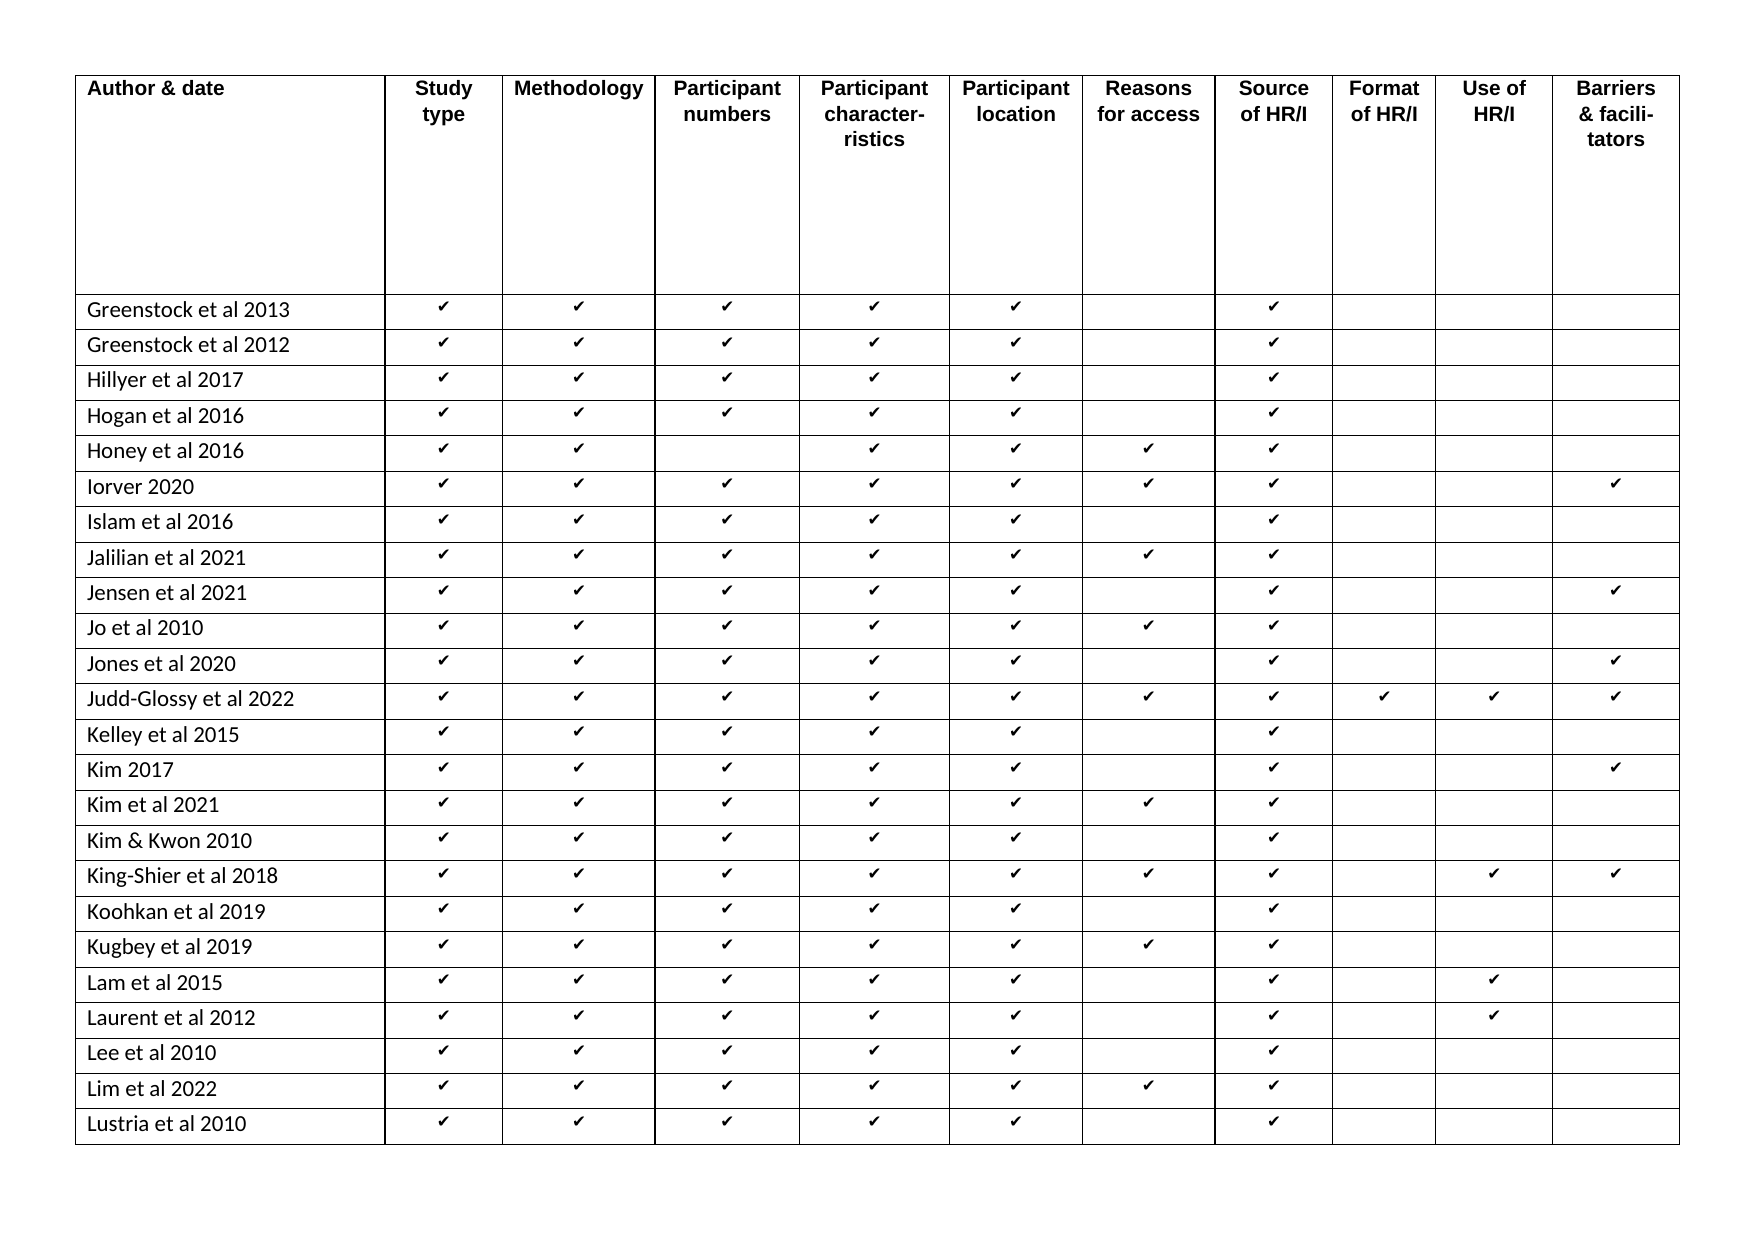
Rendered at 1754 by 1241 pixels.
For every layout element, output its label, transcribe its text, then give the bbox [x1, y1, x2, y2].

table_cell [1083, 897, 1214, 931]
table_cell ✔️ [800, 1039, 949, 1073]
table_cell [1436, 791, 1552, 825]
table_cell ✔️ [386, 932, 502, 967]
table_cell ✔️ [656, 791, 799, 825]
table_cell [1553, 401, 1679, 435]
table_cell [1333, 791, 1435, 825]
table_cell ✔️ [800, 614, 949, 648]
table_cell ✔️ [1216, 684, 1332, 719]
table_cell [1436, 401, 1552, 435]
table_cell ✔️ [950, 401, 1082, 435]
table_cell ✔️ [1083, 861, 1214, 896]
table_cell ✔️ [386, 1003, 502, 1037]
table_cell [1333, 755, 1435, 789]
table_header Reasons for access [1083, 76, 1214, 294]
table_cell ✔️ [800, 507, 949, 542]
table_cell Judd-Glossy et al 2022 [76, 684, 384, 719]
table_cell ✔️ [1083, 932, 1214, 967]
table_cell ✔️ [1216, 614, 1332, 648]
table_cell [1083, 295, 1214, 329]
table_cell ✔️ [950, 543, 1082, 577]
table_cell Jo et al 2010 [76, 614, 384, 648]
table_cell [1333, 720, 1435, 754]
table_cell ✔️ [800, 1109, 949, 1144]
table_cell ✔️ [503, 401, 654, 435]
table_cell ✔️ [1216, 861, 1332, 896]
table_cell ✔️ [386, 330, 502, 364]
table_cell ✔️ [386, 861, 502, 896]
table_header Author & date [76, 76, 384, 294]
table_cell ✔️ [1216, 791, 1332, 825]
table_cell [1553, 791, 1679, 825]
table_cell ✔️ [503, 330, 654, 364]
table_cell [1553, 897, 1679, 931]
table_cell ✔️ [503, 791, 654, 825]
table_cell ✔️ [1553, 861, 1679, 896]
table_cell ✔️ [503, 614, 654, 648]
table_cell Lee et al 2010 [76, 1039, 384, 1073]
table_cell ✔️ [503, 897, 654, 931]
table_cell ✔️ [656, 649, 799, 683]
table_cell ✔️ [800, 897, 949, 931]
table_cell ✔️ [800, 684, 949, 719]
table_header Study type [386, 76, 502, 294]
table_cell [1436, 578, 1552, 612]
table_cell [1083, 366, 1214, 400]
table_cell ✔️ [1083, 684, 1214, 719]
table_cell ✔️ [656, 1039, 799, 1073]
table_cell ✔️ [950, 295, 1082, 329]
table_header Source of HR/I [1216, 76, 1332, 294]
table_cell [1553, 1109, 1679, 1144]
table_cell ✔️ [800, 436, 949, 471]
table_cell ✔️ [386, 720, 502, 754]
table_cell [1436, 436, 1552, 471]
table_cell ✔️ [656, 861, 799, 896]
table_cell ✔️ [800, 366, 949, 400]
table_cell ✔️ [1083, 472, 1214, 506]
table_cell ✔️ [1436, 1003, 1552, 1037]
table_cell [1553, 366, 1679, 400]
table_cell Greenstock et al 2012 [76, 330, 384, 364]
table_cell [1436, 755, 1552, 789]
table_cell Kim & Kwon 2010 [76, 826, 384, 860]
table_cell ✔️ [950, 614, 1082, 648]
table_cell [1436, 1074, 1552, 1108]
table_cell ✔️ [386, 684, 502, 719]
table_cell ✔️ [656, 968, 799, 1002]
table_header Methodology [503, 76, 654, 294]
table_cell [1083, 401, 1214, 435]
table_cell [1333, 1003, 1435, 1037]
table_cell ✔️ [1216, 720, 1332, 754]
table_cell ✔️ [503, 295, 654, 329]
table_cell [1553, 932, 1679, 967]
table_cell [1083, 330, 1214, 364]
table_cell [1553, 295, 1679, 329]
table_cell Kim 2017 [76, 755, 384, 789]
table_cell ✔️ [950, 366, 1082, 400]
table_cell ✔️ [386, 578, 502, 612]
table_cell ✔️ [656, 507, 799, 542]
table_cell ✔️ [800, 826, 949, 860]
table_cell ✔️ [656, 1074, 799, 1108]
table_cell [1333, 1039, 1435, 1073]
table_cell ✔️ [386, 507, 502, 542]
table_cell ✔️ [1216, 330, 1332, 364]
table_cell ✔️ [1216, 968, 1332, 1002]
table_cell ✔️ [1216, 578, 1332, 612]
table_cell ✔️ [1083, 436, 1214, 471]
table_cell ✔️ [800, 1074, 949, 1108]
table_cell ✔️ [656, 897, 799, 931]
table_cell [1436, 932, 1552, 967]
table_cell ✔️ [950, 720, 1082, 754]
table_cell ✔️ [503, 1074, 654, 1108]
table_cell ✔️ [950, 1003, 1082, 1037]
table_cell ✔️ [386, 1074, 502, 1108]
table_cell ✔️ [656, 1109, 799, 1144]
table_cell [1553, 826, 1679, 860]
table_cell ✔️ [503, 366, 654, 400]
table_cell ✔️ [503, 1003, 654, 1037]
table_cell ✔️ [1083, 614, 1214, 648]
table_cell [1333, 543, 1435, 577]
table_cell [656, 436, 799, 471]
table_cell [1553, 720, 1679, 754]
table_header Participant character-ristics [800, 76, 949, 294]
table_cell [1553, 1003, 1679, 1037]
table_cell ✔️ [1553, 755, 1679, 789]
table_cell [1333, 507, 1435, 542]
table_cell ✔️ [950, 791, 1082, 825]
table_cell ✔️ [1216, 436, 1332, 471]
table_cell [1436, 897, 1552, 931]
table_cell ✔️ [950, 1109, 1082, 1144]
table_cell ✔️ [503, 1109, 654, 1144]
table_cell [1436, 330, 1552, 364]
table_cell ✔️ [950, 755, 1082, 789]
table_cell ✔️ [800, 720, 949, 754]
table_cell [1553, 614, 1679, 648]
table_cell ✔️ [800, 330, 949, 364]
table_cell ✔️ [386, 968, 502, 1002]
table_cell ✔️ [1216, 1109, 1332, 1144]
table_cell [1436, 720, 1552, 754]
table_cell ✔️ [656, 755, 799, 789]
table_cell [1553, 1074, 1679, 1108]
table_cell [1436, 649, 1552, 683]
table_cell [1333, 649, 1435, 683]
table_cell ✔️ [800, 649, 949, 683]
table_cell ✔️ [386, 897, 502, 931]
table_cell ✔️ [503, 684, 654, 719]
table_cell ✔️ [656, 330, 799, 364]
table_cell Kugbey et al 2019 [76, 932, 384, 967]
table_cell Greenstock et al 2013 [76, 295, 384, 329]
table_cell [1333, 472, 1435, 506]
table_cell ✔️ [1333, 684, 1435, 719]
table_cell ✔️ [386, 755, 502, 789]
table_cell [1333, 932, 1435, 967]
table_cell ✔️ [503, 578, 654, 612]
table_cell ✔️ [503, 507, 654, 542]
table_cell [1083, 578, 1214, 612]
table_cell ✔️ [503, 436, 654, 471]
table_cell [1083, 1109, 1214, 1144]
table_cell ✔️ [800, 1003, 949, 1037]
table_cell ✔️ [656, 578, 799, 612]
table_cell [1436, 614, 1552, 648]
table_cell [1436, 1039, 1552, 1073]
table_cell ✔️ [386, 791, 502, 825]
table_cell ✔️ [800, 401, 949, 435]
table_cell ✔️ [1083, 543, 1214, 577]
table_cell ✔️ [800, 861, 949, 896]
table_cell [1553, 436, 1679, 471]
table_cell Lim et al 2022 [76, 1074, 384, 1108]
table_cell ✔️ [800, 932, 949, 967]
table_cell ✔️ [950, 507, 1082, 542]
table_cell Koohkan et al 2019 [76, 897, 384, 931]
table_cell [1333, 826, 1435, 860]
table_cell ✔️ [950, 1039, 1082, 1073]
table_cell ✔️ [386, 1039, 502, 1073]
table_cell ✔️ [386, 543, 502, 577]
table_cell [1083, 968, 1214, 1002]
table_cell [1436, 1109, 1552, 1144]
table_cell ✔️ [1216, 507, 1332, 542]
table_cell ✔️ [1216, 1039, 1332, 1073]
table_cell [1436, 826, 1552, 860]
table_cell Kelley et al 2015 [76, 720, 384, 754]
table_cell ✔️ [1216, 295, 1332, 329]
table_cell ✔️ [503, 720, 654, 754]
table_cell ✔️ [1216, 543, 1332, 577]
table_cell [1333, 1074, 1435, 1108]
table_cell ✔️ [656, 720, 799, 754]
table_cell Hillyer et al 2017 [76, 366, 384, 400]
table_cell Hogan et al 2016 [76, 401, 384, 435]
table_cell ✔️ [1553, 649, 1679, 683]
table_cell [1333, 861, 1435, 896]
table_cell ✔️ [1553, 578, 1679, 612]
table_cell ✔️ [1216, 826, 1332, 860]
table_cell ✔️ [386, 826, 502, 860]
table_cell ✔️ [1553, 684, 1679, 719]
table_cell ✔️ [503, 826, 654, 860]
table_cell ✔️ [1216, 1074, 1332, 1108]
table_cell [1333, 578, 1435, 612]
table_cell ✔️ [656, 684, 799, 719]
table_cell [1083, 1003, 1214, 1037]
table_cell [1083, 507, 1214, 542]
table_cell ✔️ [950, 861, 1082, 896]
table_cell ✔️ [656, 472, 799, 506]
table_cell ✔️ [503, 755, 654, 789]
table_cell Iorver 2020 [76, 472, 384, 506]
table_cell Jensen et al 2021 [76, 578, 384, 612]
table_header Participant numbers [656, 76, 799, 294]
table_cell [1333, 295, 1435, 329]
table_cell ✔️ [1216, 472, 1332, 506]
table_cell ✔️ [386, 614, 502, 648]
table_header Use of HR/I [1436, 76, 1552, 294]
table_cell [1333, 330, 1435, 364]
table_cell ✔️ [1083, 791, 1214, 825]
table_cell King-Shier et al 2018 [76, 861, 384, 896]
table_cell [1333, 1109, 1435, 1144]
table_cell ✔️ [503, 472, 654, 506]
table_cell Lam et al 2015 [76, 968, 384, 1002]
table_cell ✔️ [950, 1074, 1082, 1108]
table_cell Kim et al 2021 [76, 791, 384, 825]
table_cell ✔️ [950, 436, 1082, 471]
table_cell ✔️ [800, 543, 949, 577]
table_cell ✔️ [1083, 1074, 1214, 1108]
table_cell ✔️ [1216, 1003, 1332, 1037]
table_cell ✔️ [656, 543, 799, 577]
table_cell ✔️ [950, 932, 1082, 967]
table_cell ✔️ [656, 295, 799, 329]
table_cell ✔️ [503, 649, 654, 683]
table_cell [1436, 472, 1552, 506]
table_cell [1083, 826, 1214, 860]
table_cell [1333, 366, 1435, 400]
table_cell ✔️ [1553, 472, 1679, 506]
table_cell [1083, 720, 1214, 754]
table_cell ✔️ [800, 755, 949, 789]
table_cell Laurent et al 2012 [76, 1003, 384, 1037]
table_cell [1553, 330, 1679, 364]
table_cell ✔️ [950, 826, 1082, 860]
table_cell ✔️ [386, 472, 502, 506]
table_cell ✔️ [656, 401, 799, 435]
table_cell ✔️ [386, 1109, 502, 1144]
table_cell Jones et al 2020 [76, 649, 384, 683]
table_header Barriers & facili-tators [1553, 76, 1679, 294]
table_cell ✔️ [386, 401, 502, 435]
table_cell ✔️ [950, 472, 1082, 506]
table_cell ✔️ [503, 1039, 654, 1073]
table_cell ✔️ [386, 366, 502, 400]
table_cell ✔️ [1436, 684, 1552, 719]
table_cell ✔️ [503, 932, 654, 967]
table_cell [1436, 507, 1552, 542]
table_cell ✔️ [1216, 932, 1332, 967]
table_cell ✔️ [1216, 649, 1332, 683]
table_cell [1083, 755, 1214, 789]
table_cell ✔️ [1216, 897, 1332, 931]
table_cell ✔️ [950, 330, 1082, 364]
table_cell ✔️ [1436, 968, 1552, 1002]
table_cell [1436, 366, 1552, 400]
table_cell ✔️ [950, 649, 1082, 683]
table_cell ✔️ [1216, 755, 1332, 789]
table_cell [1333, 614, 1435, 648]
table_cell [1553, 968, 1679, 1002]
table_cell [1333, 401, 1435, 435]
table_cell ✔️ [656, 366, 799, 400]
table_cell ✔️ [800, 578, 949, 612]
table_cell [1083, 1039, 1214, 1073]
table_cell ✔️ [950, 684, 1082, 719]
table_cell [1553, 1039, 1679, 1073]
table_cell [1553, 543, 1679, 577]
table_cell Jalilian et al 2021 [76, 543, 384, 577]
table_cell ✔️ [656, 932, 799, 967]
table_header Participant location [950, 76, 1082, 294]
table_cell ✔️ [1216, 401, 1332, 435]
table_cell ✔️ [950, 968, 1082, 1002]
table_cell ✔️ [800, 791, 949, 825]
table_cell ✔️ [1436, 861, 1552, 896]
table_cell Lustria et al 2010 [76, 1109, 384, 1144]
table_cell Honey et al 2016 [76, 436, 384, 471]
table_cell ✔️ [386, 649, 502, 683]
table_cell ✔️ [950, 578, 1082, 612]
table_cell ✔️ [800, 295, 949, 329]
table_cell ✔️ [656, 826, 799, 860]
table_cell ✔️ [656, 1003, 799, 1037]
table_cell ✔️ [503, 968, 654, 1002]
table_header Format of HR/I [1333, 76, 1435, 294]
table_cell ✔️ [503, 543, 654, 577]
table_cell [1436, 295, 1552, 329]
table_cell ✔️ [386, 295, 502, 329]
table_cell [1553, 507, 1679, 542]
table_cell [1333, 968, 1435, 1002]
table_cell [1333, 897, 1435, 931]
table_cell ✔️ [800, 472, 949, 506]
table_cell [1083, 649, 1214, 683]
table_cell ✔️ [656, 614, 799, 648]
table_cell ✔️ [1216, 366, 1332, 400]
table_cell ✔️ [800, 968, 949, 1002]
table_cell ✔️ [503, 861, 654, 896]
table_cell [1436, 543, 1552, 577]
table_cell Islam et al 2016 [76, 507, 384, 542]
table_cell ✔️ [950, 897, 1082, 931]
table_cell ✔️ [386, 436, 502, 471]
table_cell [1333, 436, 1435, 471]
